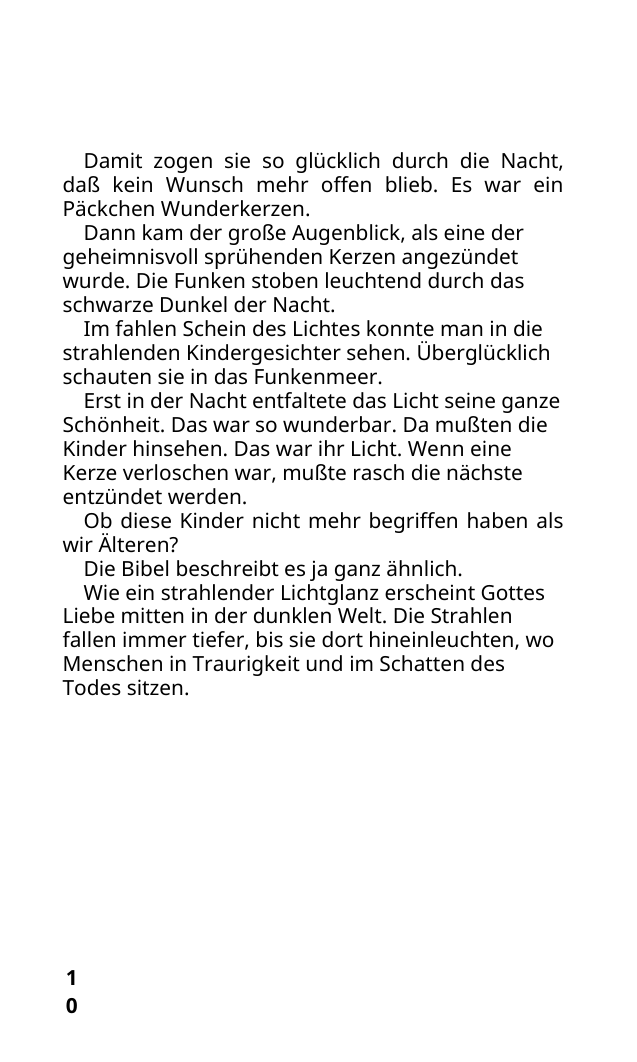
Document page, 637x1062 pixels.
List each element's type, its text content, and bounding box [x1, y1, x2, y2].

text Wie ein strahlender Lichtglanz erscheint Gottes Liebe mitten in der dunklen Welt. Die Strahlen fallen immer tiefer, bis sie dort hineinleuchten, wo Menschen in Traurigkeit und im Schatten des Todes sitzen. [62, 581, 564, 701]
text Dann kam der große Augenblick, als eine der geheimnisvoll sprühenden Kerzen angezündet wurde. Die Funken stoben leuchtend durch das schwarze Dunkel der Nacht. [62, 221, 564, 317]
text Die Bibel beschreibt es ja ganz ähnlich. [62, 557, 564, 581]
text Erst in der Nacht entfaltete das Licht seine ganze Schönheit. Das war so wunderbar. Da mußten die Kinder hinsehen. Das war ihr Licht. Wenn eine Kerze verloschen war, mußte rasch die nächste entzündet werden. [62, 389, 564, 509]
text Ob diese Kinder nicht mehr begriffen haben als wir Älteren? [62, 509, 564, 557]
text Damit zogen sie so glücklich durch die Nacht, daß kein Wunsch mehr offen blieb. Es war ein Päckchen Wunderkerzen. [62, 149, 564, 221]
text Im fahlen Schein des Lichtes konnte man in die strahlenden Kindergesichter sehen. Überglücklich schauten sie in das Funkenmeer. [62, 317, 564, 389]
